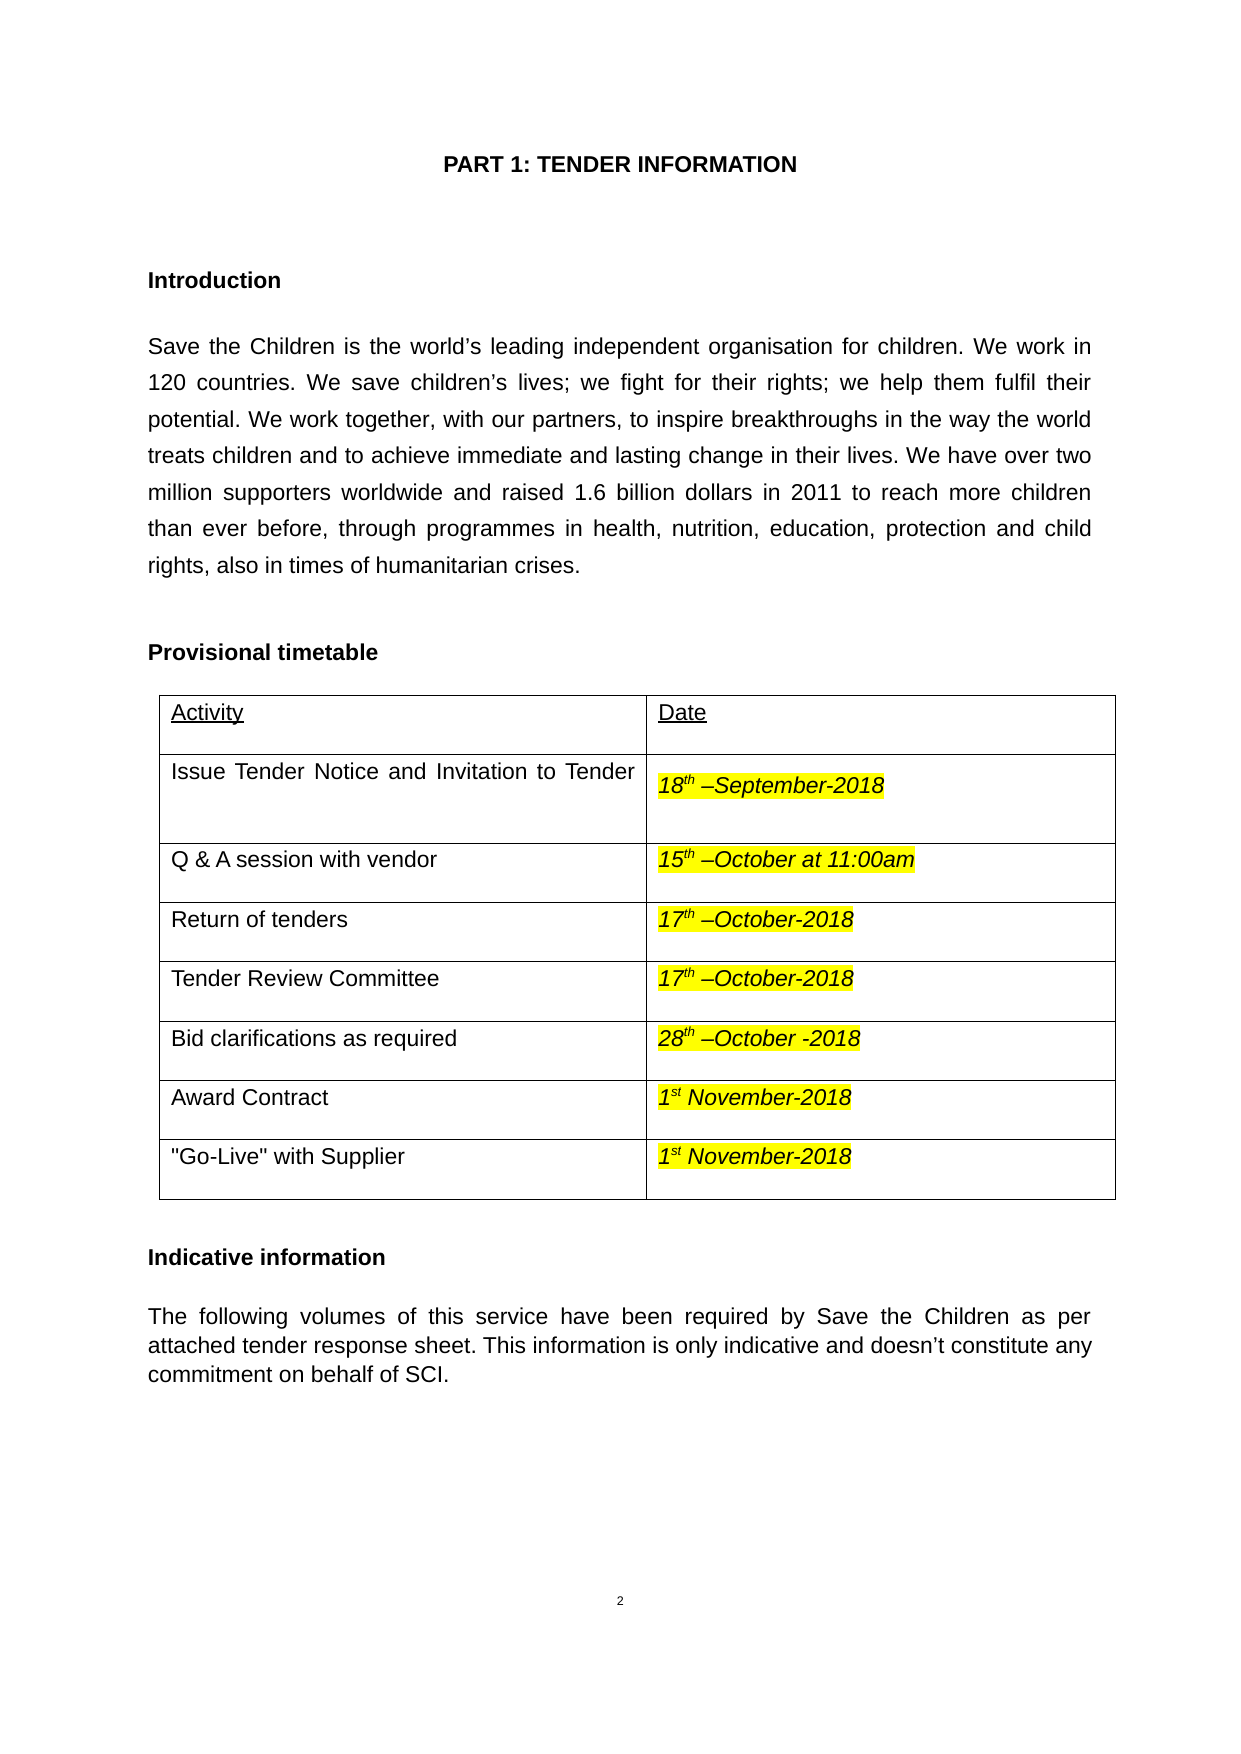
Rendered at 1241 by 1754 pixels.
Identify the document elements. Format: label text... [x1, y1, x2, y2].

table_cell Issue Tender Notice and Invitation to Tender [160, 755, 646, 842]
text Save the Children is the world’s leading independent organisation for children. We work in 120 countries. We save children’s lives; we fight for their rights; we help them fulfil their potential. We work together, with our partners, to inspire breakthroughs in the way the world treats children and to achieve immediate and lasting change in their lives. We have over two million supporters worldwide and raised 1.6 billion dollars in 2011 to reach more children than ever before, through programmes in health, nutrition, education, protection and child rights, also in times of humanitarian crises. [148, 323, 1092, 578]
table_cell 1st November-2018 [647, 1140, 1115, 1199]
table_cell 18th –September-2018 [647, 755, 1115, 842]
table_cell 17th –October-2018 [647, 962, 1115, 1021]
table_cell 15th –October at 11:00am [647, 844, 1115, 902]
text Indicative information [148, 1241, 1092, 1271]
text Provisional timetable [148, 636, 1092, 665]
table_cell 17th –October-2018 [647, 903, 1115, 961]
table_header Activity [160, 696, 646, 754]
table_header Date [647, 696, 1115, 754]
table_cell Bid clarifications as required [160, 1022, 646, 1080]
text The following volumes of this service have been required by Save the Children as per attached tender response sheet. This information is only indicative and doesn’t constitute any commitment on behalf of SCI. [148, 1300, 1092, 1387]
table_cell Tender Review Committee [160, 962, 646, 1021]
table_cell 28th –October -2018 [647, 1022, 1115, 1080]
text PART 1: TENDER INFORMATION [148, 148, 1092, 177]
table_cell 1st November-2018 [647, 1081, 1115, 1139]
table_cell Return of tenders [160, 903, 646, 961]
text Introduction [148, 264, 1092, 293]
table_cell Q & A session with vendor [160, 844, 646, 902]
table_cell "Go-Live" with Supplier [160, 1140, 646, 1199]
table_cell Award Contract [160, 1081, 646, 1139]
